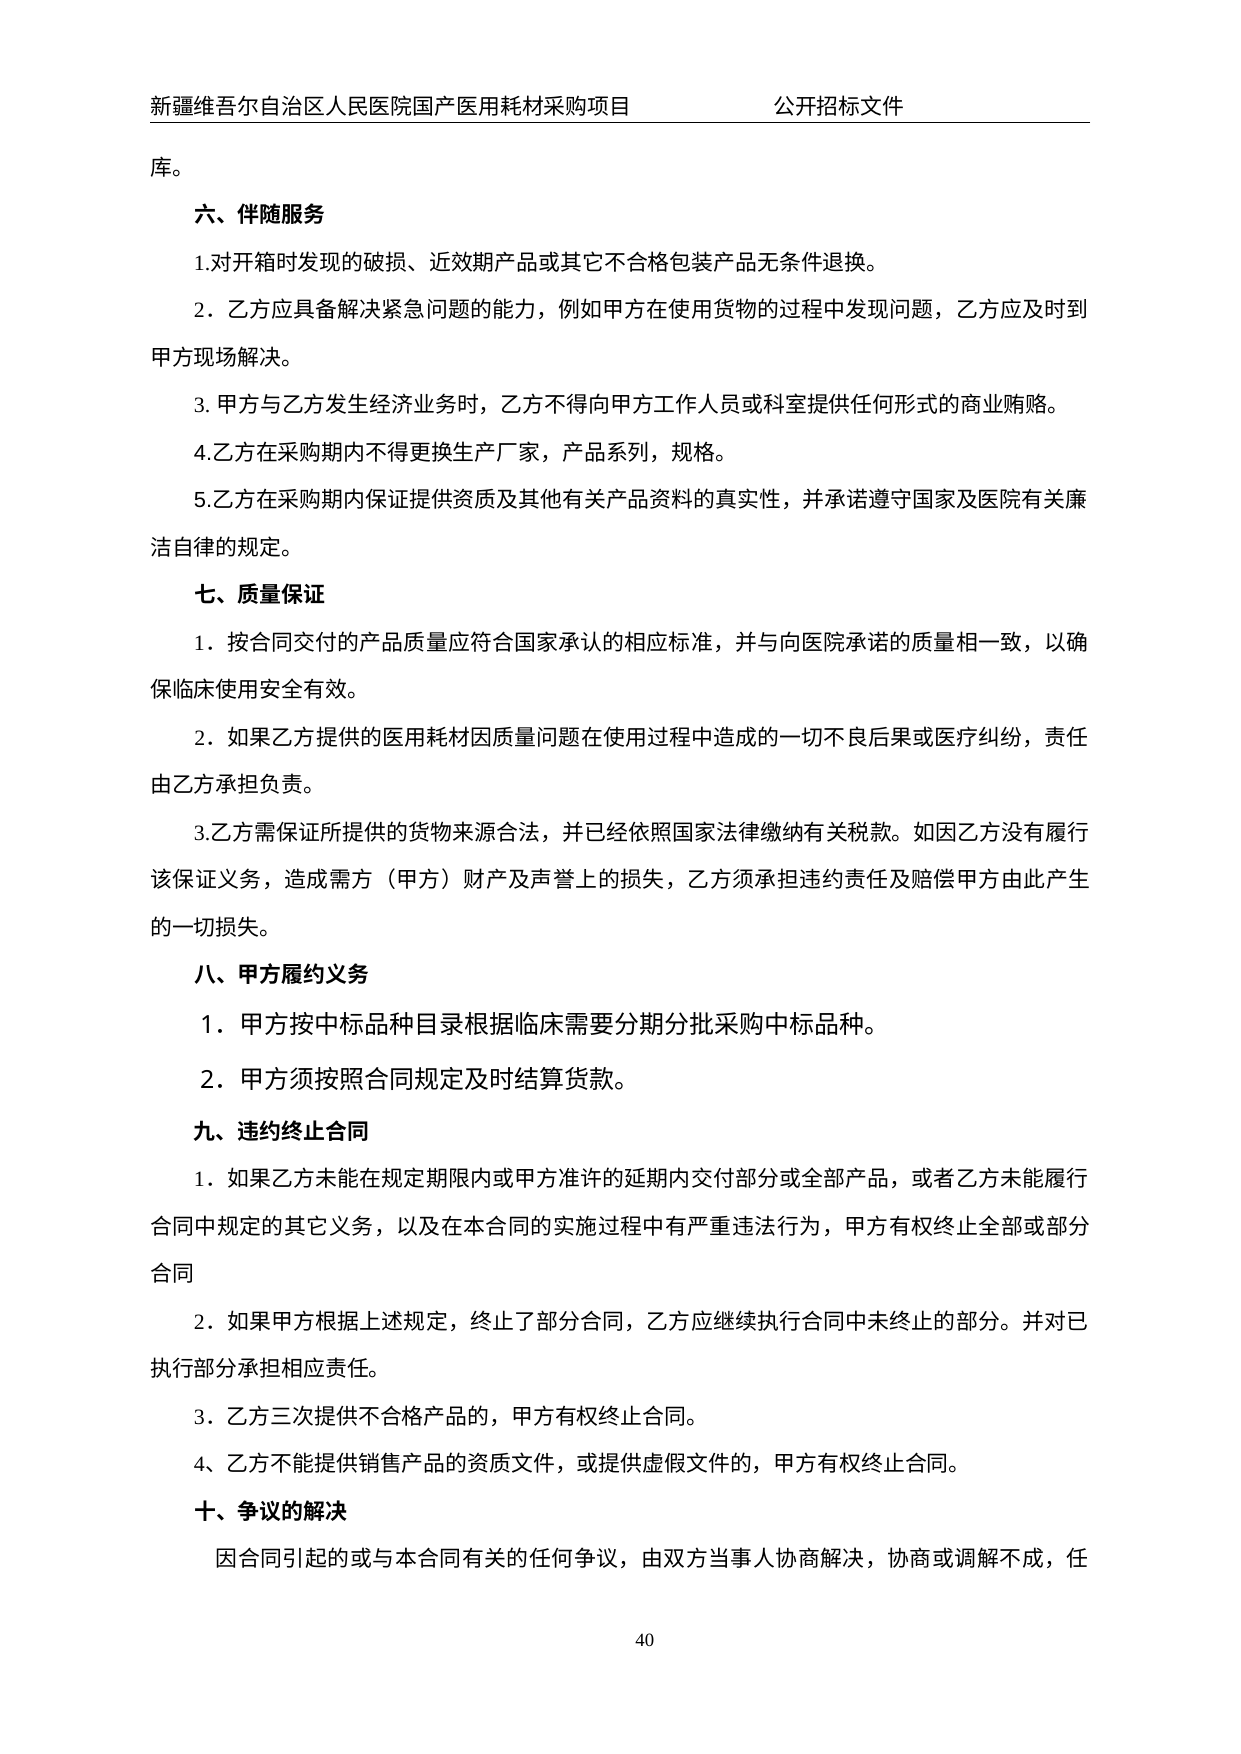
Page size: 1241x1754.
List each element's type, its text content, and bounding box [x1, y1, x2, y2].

text 3．乙方三次提供不合格产品的，甲方有权终止合同。 [150, 1399, 1090, 1430]
text 六、伴随服务 [150, 197, 1090, 229]
text 3. 甲方与乙方发生经济业务时，乙方不得向甲方工作人员或科室提供任何形式的商业贿赂。 [150, 387, 1090, 419]
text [150, 1541, 1090, 1573]
text 4.乙方在采购期内不得更换生产厂家，产品系列，规格。 [150, 435, 1090, 467]
text 2．甲方须按照合同规定及时结算货款。 [150, 1059, 1090, 1096]
text 2．乙方应具备解决紧急问题的能力，例如甲方在使用货物的过程中发现问题，乙方应及时到甲方现场解决。 [150, 292, 1090, 372]
text 七、质量保证 [150, 577, 1090, 609]
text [150, 150, 1090, 182]
text 1.对开箱时发现的破损、近效期产品或其它不合格包装产品无条件退换。 [150, 245, 1090, 277]
text 八、甲方履约义务 [150, 957, 1090, 989]
text 九、违约终止合同 [150, 1114, 1090, 1145]
text 2．如果乙方提供的医用耗材因质量问题在使用过程中造成的一切不良后果或医疗纠纷，责任由乙方承担负责。 [150, 720, 1090, 799]
text 1．按合同交付的产品质量应符合国家承认的相应标准，并与向医院承诺的质量相一致，以确保临床使用安全有效。 [150, 625, 1090, 704]
text 1．甲方按中标品种目录根据临床需要分期分批采购中标品种。 [150, 1005, 1090, 1041]
text 1．如果乙方未能在规定期限内或甲方准许的延期内交付部分或全部产品，或者乙方未能履行合同中规定的其它义务，以及在本合同的实施过程中有严重违法行为，甲方有权终止全部或部分合同 [150, 1161, 1090, 1288]
text 十、争议的解决 [150, 1494, 1090, 1525]
text 4、乙方不能提供销售产品的资质文件，或提供虚假文件的，甲方有权终止合同。 [150, 1446, 1090, 1478]
text 5.乙方在采购期内保证提供资质及其他有关产品资料的真实性，并承诺遵守国家及医院有关廉洁自律的规定。 [150, 482, 1090, 562]
text 3.乙方需保证所提供的货物来源合法，并已经依照国家法律缴纳有关税款。如因乙方没有履行该保证义务，造成需方（甲方）财产及声誉上的损失，乙方须承担违约责任及赔偿甲方由此产生的一切损失。 [150, 815, 1090, 942]
text 2．如果甲方根据上述规定，终止了部分合同，乙方应继续执行合同中未终止的部分。并对已执行部分承担相应责任。 [150, 1304, 1090, 1383]
